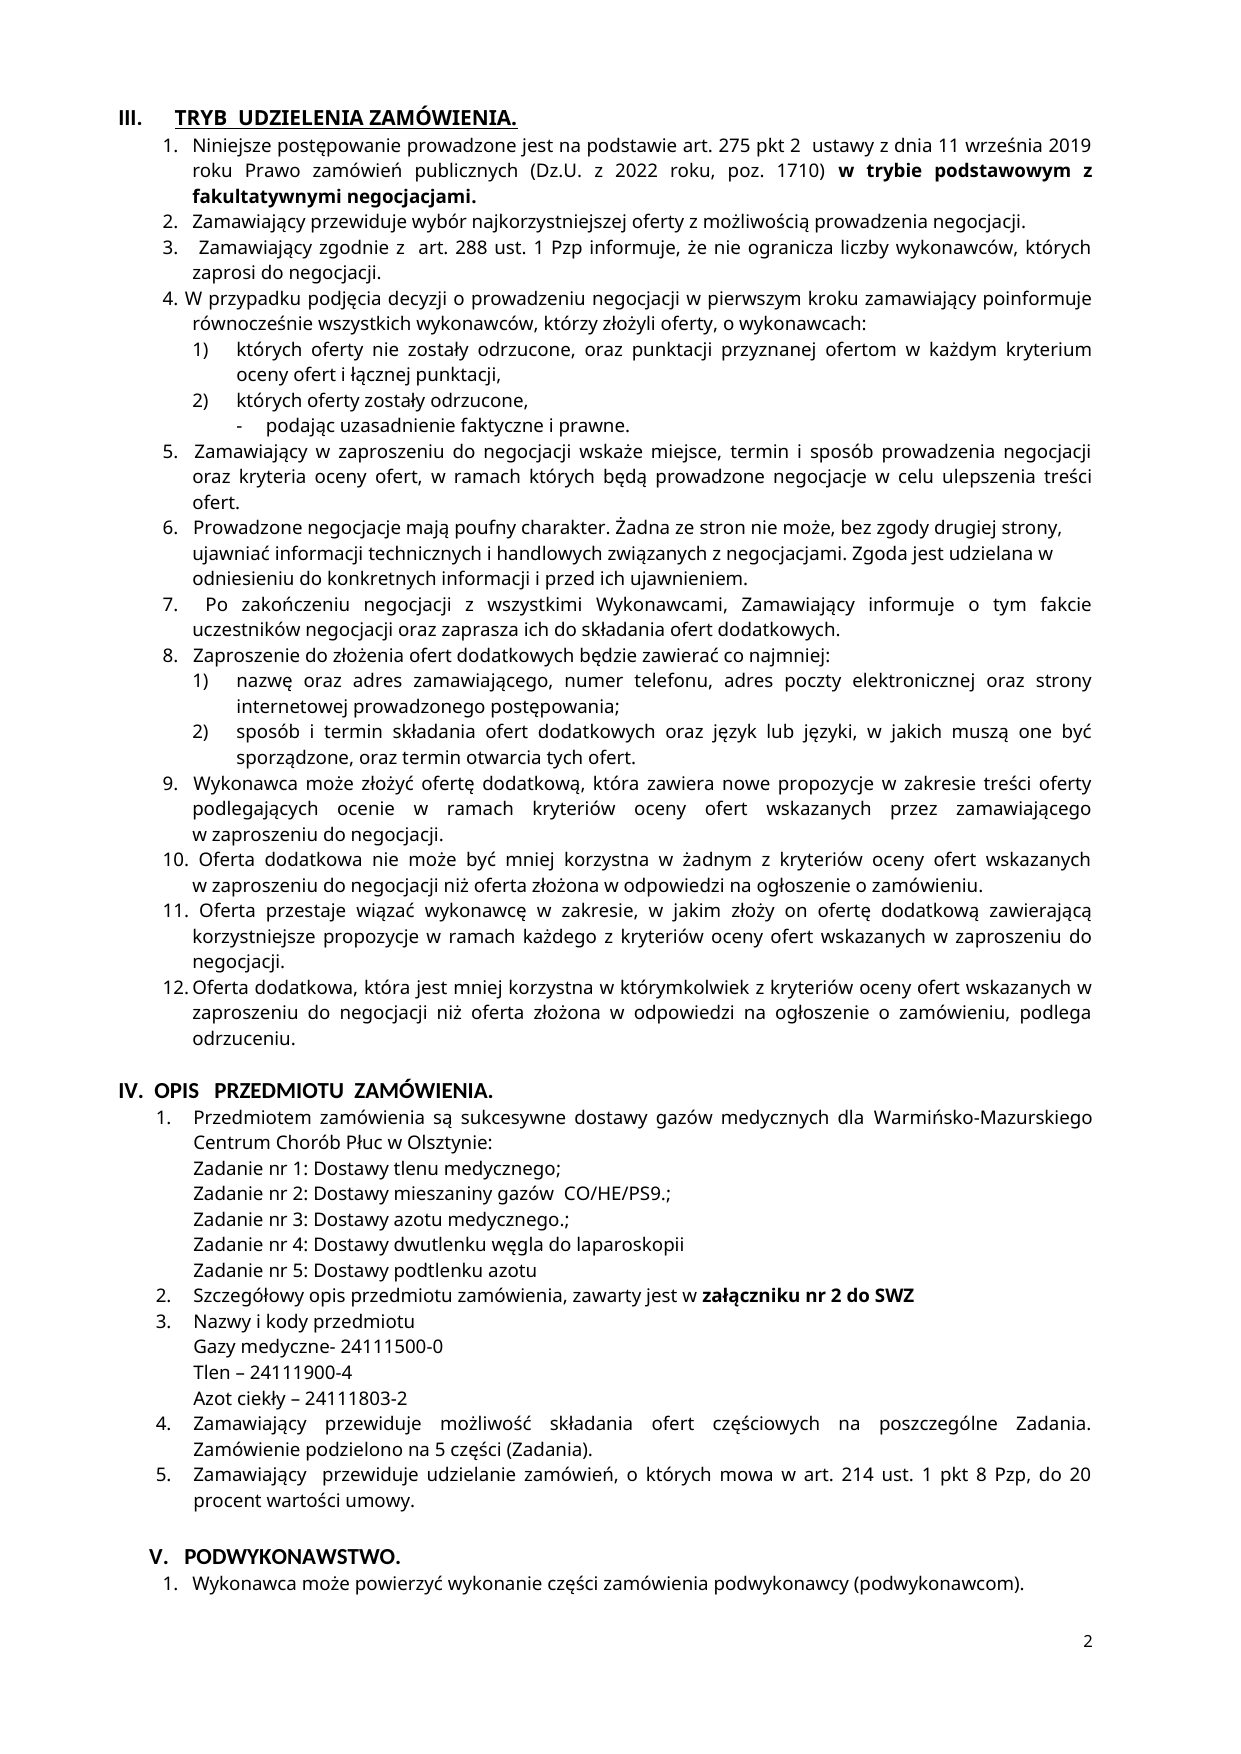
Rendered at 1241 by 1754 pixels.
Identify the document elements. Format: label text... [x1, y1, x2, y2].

text 7. Po zakończeniu negocjacji z wszystkimi Wykonawcami, Zamawiający informuje o tym fakcie uczestników negocjacji oraz zaprasza ich do składania ofert dodatkowych. [162, 591, 1093, 642]
text 10. Oferta dodatkowa nie może być mniej korzystna w żadnym z kryteriów oceny ofert wskazanych w zaproszeniu do negocjacji niż oferta złożona w odpowiedzi na ogłoszenie o zamówieniu. [162, 846, 1093, 897]
text III. TRYB UDZIELENIA ZAMÓWIENIA. [118, 103, 1093, 132]
list Zadanie nr 5: Dostawy podtlenku azotu [193, 1257, 1093, 1283]
list Zamawiający przewiduje wybór najkorzystniejszej oferty z możliwością prowadzenia negocjacji. [162, 208, 1093, 234]
text 3. Zamawiający zgodnie z art. 288 ust. 1 Pzp informuje, że nie ogranicza liczby wykonawców, których zaprosi do negocjacji. [162, 234, 1093, 285]
list Wykonawca może powierzyć wykonanie części zamówienia podwykonawcy (podwykonawcom). [162, 1570, 1093, 1595]
text 4. W przypadku podjęcia decyzji o prowadzeniu negocjacji w pierwszym kroku zamawiający poinformuje równocześnie wszystkich wykonawców, którzy złożyli oferty, o wykonawcach: [162, 285, 1093, 336]
list Zadanie nr 2: Dostawy mieszaniny gazów CO/HE/PS9.; [193, 1181, 1093, 1206]
list Zadanie nr 3: Dostawy azotu medycznego.; [193, 1206, 1093, 1232]
text 2) sposób i termin składania ofert dodatkowych oraz język lub języki, w jakich muszą one być sporządzone, oraz termin otwarcia tych ofert. [192, 719, 1093, 770]
list Zamawiający przewiduje udzielanie zamówień, o których mowa w art. 214 ust. 1 pkt 8 Pzp, do 20 procent wartości umowy. [156, 1461, 1093, 1512]
text - podając uzasadnienie faktyczne i prawne. [207, 413, 1093, 438]
text 1) których oferty nie zostały odrzucone, oraz punktacji przyznanej ofertom w każdym kryterium oceny ofert i łącznej punktacji, [192, 336, 1093, 387]
text 5. Zamawiający w zaproszeniu do negocjacji wskaże miejsce, termin i sposób prowadzenia negocjacji oraz kryteria oceny ofert, w ramach których będą prowadzone negocjacje w celu ulepszenia treści ofert. [162, 438, 1093, 515]
list Niniejsze postępowanie prowadzone jest na podstawie art. 275 pkt 2 ustawy z dnia 11 września 2019 roku Prawo zamówień publicznych (Dz.U. z 2022 roku, poz. 1710) w trybie podstawowym z fakultatywnymi negocjacjami. [162, 132, 1093, 208]
list Azot ciekły – 24111803-2 [193, 1385, 1093, 1410]
list Nazwy i kody przedmiotu [156, 1308, 1093, 1334]
list Zamawiający przewiduje możliwość składania ofert częściowych na poszczególne Zadania. Zamówienie podzielono na 5 części (Zadania). [156, 1410, 1093, 1461]
text 11. Oferta przestaje wiązać wykonawcę w zakresie, w jakim złoży on ofertę dodatkową zawierającą korzystniejsze propozycje w ramach każdego z kryteriów oceny ofert wskazanych w zaproszeniu do negocjacji. [162, 897, 1093, 974]
text V. PODWYKONAWSTWO. [118, 1542, 1093, 1570]
list Tlen – 24111900-4 [193, 1359, 1093, 1385]
list Zadanie nr 1: Dostawy tlenu medycznego; [193, 1155, 1093, 1181]
text 1) nazwę oraz adres zamawiającego, numer telefonu, adres poczty elektronicznej oraz strony internetowej prowadzonego postępowania; [192, 668, 1093, 719]
text 6. Prowadzone negocjacje mają poufny charakter. Żadna ze stron nie może, bez zgody drugiej strony, ujawniać informacji technicznych i handlowych związanych z negocjacjami. Zgoda jest udzielana w odniesieniu do konkretnych informacji i przed ich ujawnieniem. [162, 515, 1093, 591]
list Szczegółowy opis przedmiotu zamówienia, zawarty jest w załączniku nr 2 do SWZ [156, 1283, 1093, 1308]
list Gazy medyczne- 24111500-0 [193, 1334, 1093, 1359]
text 12. Oferta dodatkowa, która jest mniej korzystna w którymkolwiek z kryteriów oceny ofert wskazanych w zaproszeniu do negocjacji niż oferta złożona w odpowiedzi na ogłoszenie o zamówieniu, podlega odrzuceniu. [162, 974, 1093, 1051]
text 2) których oferty zostały odrzucone, [192, 387, 1093, 413]
text IV. OPIS PRZEDMIOTU ZAMÓWIENIA. [118, 1076, 1093, 1104]
text 9. Wykonawca może złożyć ofertę dodatkową, która zawiera nowe propozycje w zakresie treści oferty podlegających ocenie w ramach kryteriów oceny ofert wskazanych przez zamawiającego w zaproszeniu do negocjacji. [162, 770, 1093, 846]
list Zadanie nr 4: Dostawy dwutlenku węgla do laparoskopii [193, 1232, 1093, 1257]
text 8. Zaproszenie do złożenia ofert dodatkowych będzie zawierać co najmniej: [162, 642, 1093, 668]
list Przedmiotem zamówienia są sukcesywne dostawy gazów medycznych dla Warmińsko-Mazurskiego Centrum Chorób Płuc w Olsztynie: [156, 1104, 1093, 1155]
